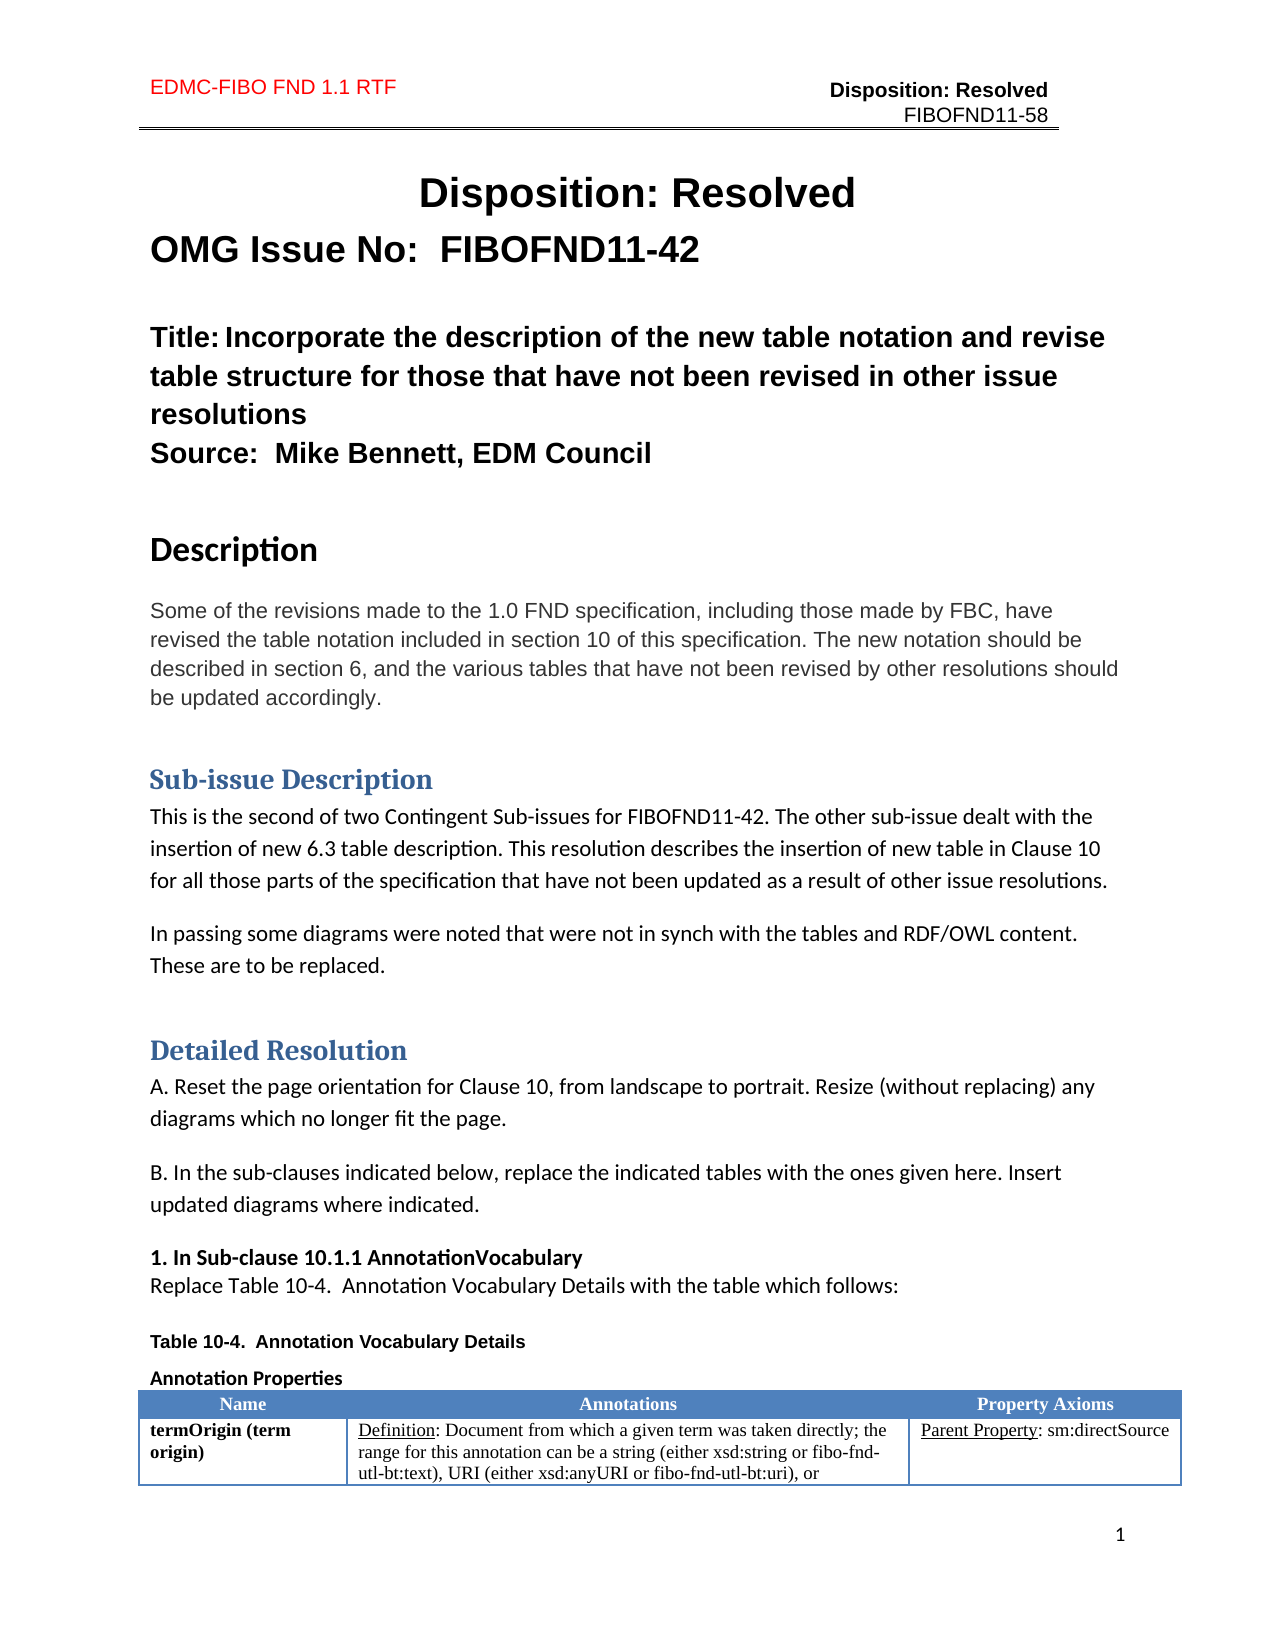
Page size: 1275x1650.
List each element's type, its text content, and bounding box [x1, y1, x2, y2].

text 1. In Sub-clause 10.1.1 AnnotationVocabulary [150, 1243, 1125, 1271]
text Disposition: Resolved [150, 168, 1125, 216]
text A. Reset the page orientation for Clause 10, from landscape to portrait. Resize (without replacing) any diagrams which no longer fit the page. [150, 1072, 1125, 1133]
table_header Annotations [347, 1393, 909, 1417]
table_cell Parent Property: sm:directSource [910, 1419, 1180, 1484]
subtitle Source: Mike Bennett, EDM Council [150, 436, 1125, 469]
text Annotation Properties [150, 1365, 1125, 1390]
table_header Property Axioms [909, 1393, 1180, 1417]
subtitle Detailed Resolution [150, 1034, 1125, 1067]
table_header Name [140, 1393, 347, 1417]
text This is the second of two Contingent Sub-issues for FIBOFND11-42. The other sub-issue dealt with the insertion of new 6.3 table description. This resolution describes the insertion of new table in Clause 10 for all those parts of the specification that have not been updated as a result of other issue resolutions. [150, 802, 1125, 894]
text Table 10-4. Annotation Vocabulary Details [150, 1331, 1125, 1353]
text Some of the revisions made to the 1.0 FND specification, including those made by FBC, have revised the table notation included in section 10 of this specification. The new notation should be described in section 6, and the various tables that have not been revised by other resolutions should be updated accordingly. [150, 598, 1125, 710]
subtitle Sub-issue Description [150, 763, 1125, 797]
subtitle Title: Incorporate the description of the new table notation and revise table structure for those that have not been revised in other issue resolutions [150, 320, 1125, 431]
text In passing some diagrams were noted that were not in synch with the tables and RDF/OWL content. These are to be replaced. [150, 919, 1125, 980]
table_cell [348, 1419, 908, 1484]
text Description [150, 527, 1125, 570]
text B. In the sub-clauses indicated below, replace the indicated tables with the ones given here. Insert updated diagrams where indicated. [150, 1158, 1125, 1218]
table_cell termOrigin (term origin) [140, 1419, 346, 1484]
text OMG Issue No: FIBOFND11-42 [150, 227, 1125, 270]
text Replace Table 10-4. Annotation Vocabulary Details with the table which follows: [150, 1271, 1125, 1299]
